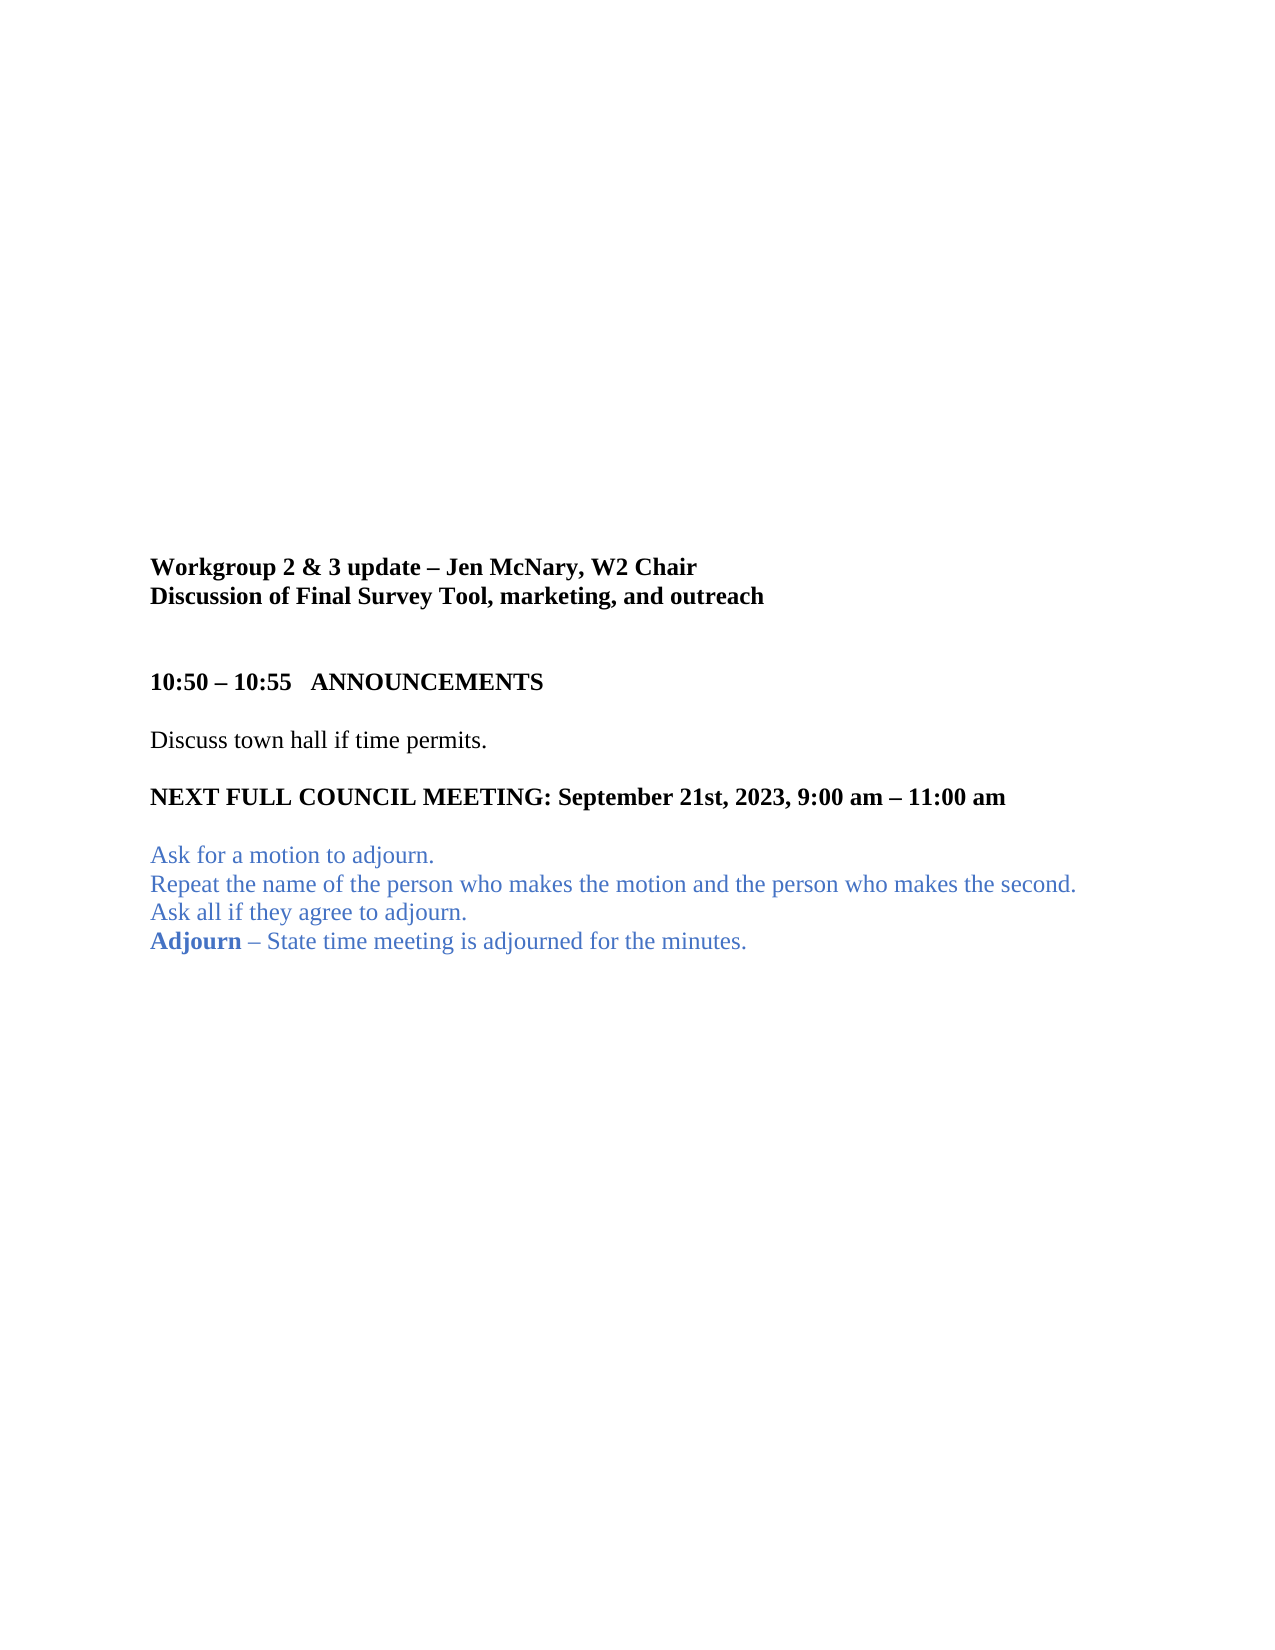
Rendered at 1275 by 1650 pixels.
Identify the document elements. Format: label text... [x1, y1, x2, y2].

text Adjourn – State time meeting is adjourned for the minutes. [150, 926, 1125, 955]
text Repeat the name of the person who makes the motion and the person who makes the second. [150, 869, 1125, 897]
text Discuss town hall if time permits. [150, 725, 1125, 754]
text Discussion of Final Survey Tool, marketing, and outreach [150, 581, 1125, 610]
text 10:50 – 10:55 ANNOUNCEMENTS [150, 667, 1125, 696]
text Ask for a motion to adjourn. [150, 840, 1125, 869]
text NEXT FULL COUNCIL MEETING: September 21st, 2023, 9:00 am – 11:00 am [150, 782, 1125, 811]
text Ask all if they agree to adjourn. [150, 897, 1125, 926]
text Workgroup 2 & 3 update – Jen McNary, W2 Chair [150, 552, 1125, 581]
